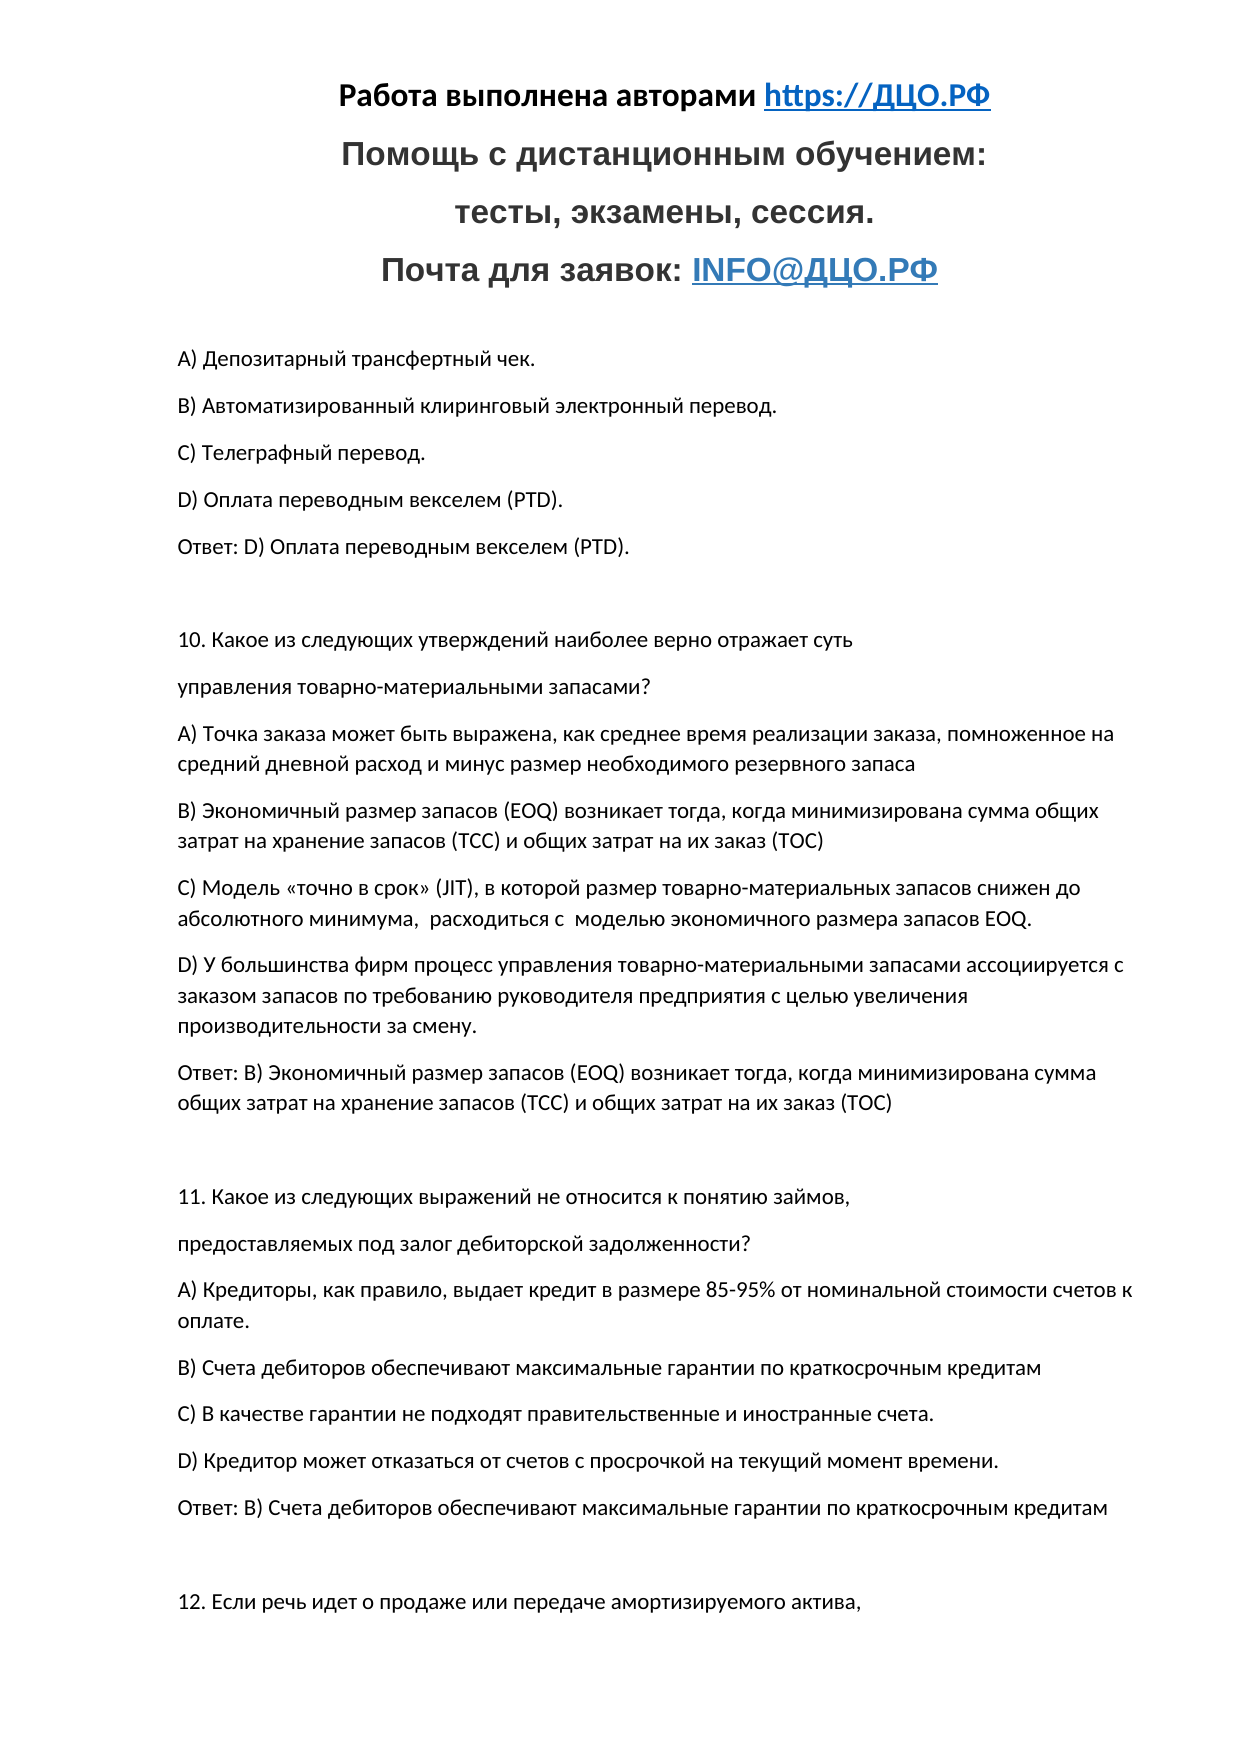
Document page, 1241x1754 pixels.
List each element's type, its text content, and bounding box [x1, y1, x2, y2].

text B) Счета дебиторов обеспечивают максимальные гарантии по краткосрочным кредитам [177, 1353, 1152, 1381]
text 10. Какое из следующих утверждений наиболее верно отражает суть [177, 626, 1152, 653]
text 12. Если речь идет о продаже или передаче амортизируемого актива, [177, 1587, 1152, 1615]
text предоставляемых под залог дебиторской задолженности? [177, 1229, 1152, 1257]
text D) У большинства фирм процесс управления товарно-материальными запасами ассоциируется с заказом запасов по требованию руководителя предприятия с целью увеличения производительности за смену. [177, 951, 1152, 1039]
text Ответ: B) Экономичный размер запасов (EOQ) возникает тогда, когда минимизирована сумма общих затрат на хранение запасов (TCC) и общих затрат на их заказ (TOC) [177, 1058, 1152, 1116]
text Ответ: D) Оплата переводным векселем (PTD). [177, 532, 1152, 560]
text 11. Какое из следующих выражений не относится к понятию займов, [177, 1182, 1152, 1210]
text B) Экономичный размер запасов (EOQ) возникает тогда, когда минимизирована сумма общих затрат на хранение запасов (TCC) и общих затрат на их заказ (TOC) [177, 796, 1152, 854]
text A) Кредиторы, как правило, выдает кредит в размере 85-95% от номинальной стоимости счетов к оплате. [177, 1276, 1152, 1334]
text B) Автоматизированный клиринговый электронный перевод. [177, 391, 1152, 419]
text Ответ: B) Счета дебиторов обеспечивают максимальные гарантии по краткосрочным кредитам [177, 1493, 1152, 1521]
text C) Телеграфный перевод. [177, 438, 1152, 466]
text D) Оплата переводным векселем (PTD). [177, 485, 1152, 513]
text управления товарно-материальными запасами? [177, 672, 1152, 700]
text A) Депозитарный трансфертный чек. [177, 344, 1152, 372]
text A) Точка заказа может быть выражена, как среднее время реализации заказа, помноженное на средний дневной расход и минус размер необходимого резервного запаса [177, 719, 1152, 777]
text C) В качестве гарантии не подходят правительственные и иностранные счета. [177, 1399, 1152, 1427]
text C) Модель «точно в срок» (JIT), в которой размер товарно-материальных запасов снижен до абсолютного минимума, расходиться с моделью экономичного размера запасов EOQ. [177, 873, 1152, 932]
text D) Кредитор может отказаться от счетов с просрочкой на текущий момент времени. [177, 1446, 1152, 1474]
